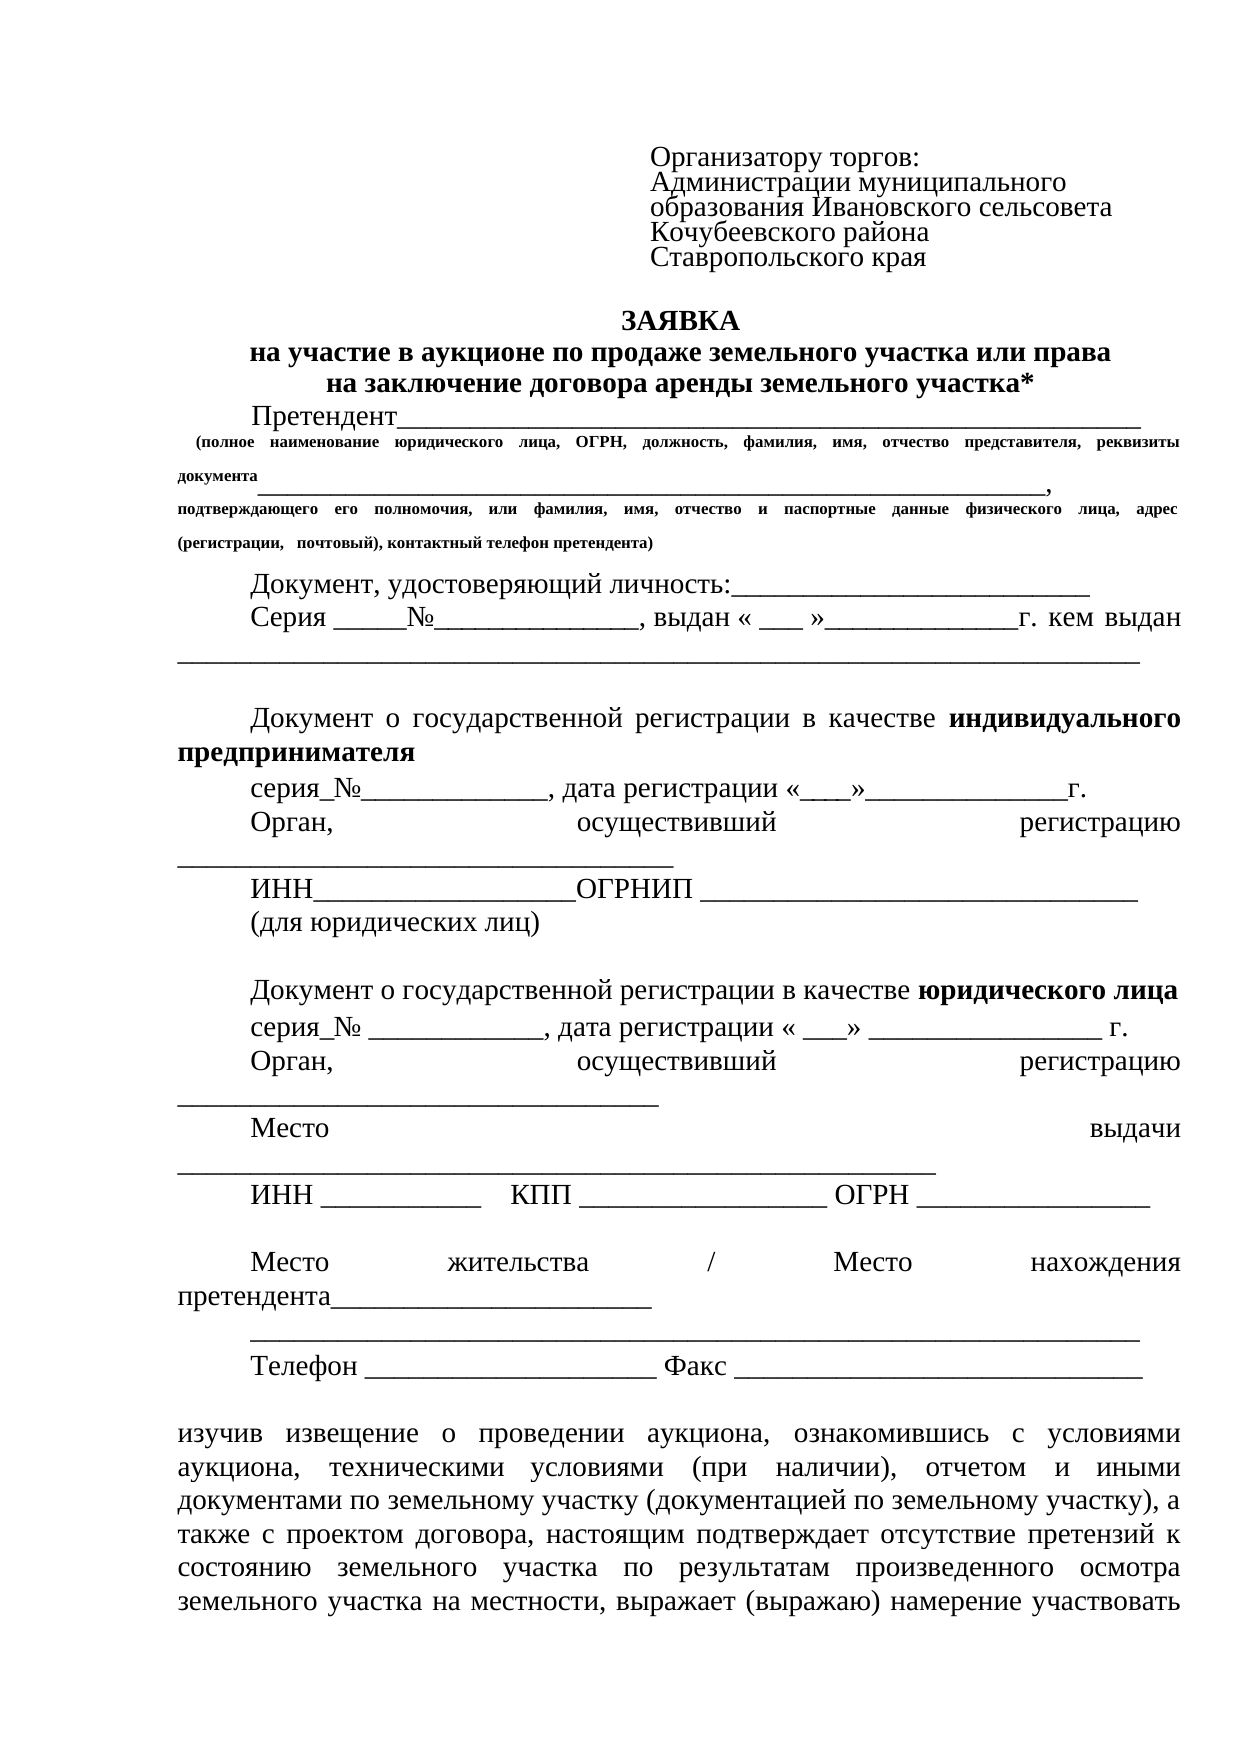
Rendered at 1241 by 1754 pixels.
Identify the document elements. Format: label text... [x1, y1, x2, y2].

text образования Ивановского сельсовета [177, 197, 1181, 222]
text Документ, удостоверяющий личность: [177, 566, 1181, 599]
text Документ о государственной регистрации в качестве юридического лица [177, 972, 1181, 1006]
text серия № , дата регистрации « » г. [177, 770, 1181, 804]
text (для юридических лиц) [177, 904, 1181, 938]
text Претендент___________________________________________________ [177, 398, 1181, 432]
text Серия _____№ , выдан « ___ » г. кем выдан __________________________________________________________________ [177, 599, 1181, 667]
text ЗАЯВКА [180, 305, 1181, 336]
text серия № ____________, дата регистрации « ___» ________________ г. [177, 1009, 1181, 1043]
text _____________________________________________________________ [177, 1311, 1181, 1345]
text ИНН__________________ОГРНИП ______________________________ [177, 871, 1181, 904]
text Место выдачи ____________________________________________________ [177, 1110, 1181, 1177]
text Ставропольского края [177, 247, 1181, 272]
text Место жительства / Место нахождения претендента______________________ [177, 1244, 1181, 1311]
text Кочубеевского района [177, 222, 1181, 247]
text Организатору торгов: [177, 147, 1181, 172]
text (полное наименование юридического лица, ОГРН, должность, фамилия, имя, отчество представителя, реквизиты документа______________________________________________________, подтверждающего его полномочия, или фамилия, имя, отчество и паспортные данные физического лица, адрес (регистрации, почтовый), контактный телефон претендента) [177, 465, 1181, 566]
text Телефон ____________________ Факс ____________________________ [177, 1348, 1181, 1382]
text Администрации муниципального [177, 172, 671, 197]
text Документ о государственной регистрации в качестве индивидуального предпринимателя [177, 700, 1181, 767]
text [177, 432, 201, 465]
text Администрации муниципального [662, 172, 1181, 197]
text ИНН ___________ КПП _________________ ОГРН ________________ [177, 1177, 1181, 1211]
text Орган, осуществивший регистрацию _________________________________ [177, 1043, 1181, 1110]
text Орган, осуществивший регистрацию __________________________________ [177, 804, 1181, 871]
text на участие в аукционе по продаже земельного участка или права [180, 336, 1181, 367]
text на заключение договора аренды земельного участка* [180, 367, 1181, 398]
